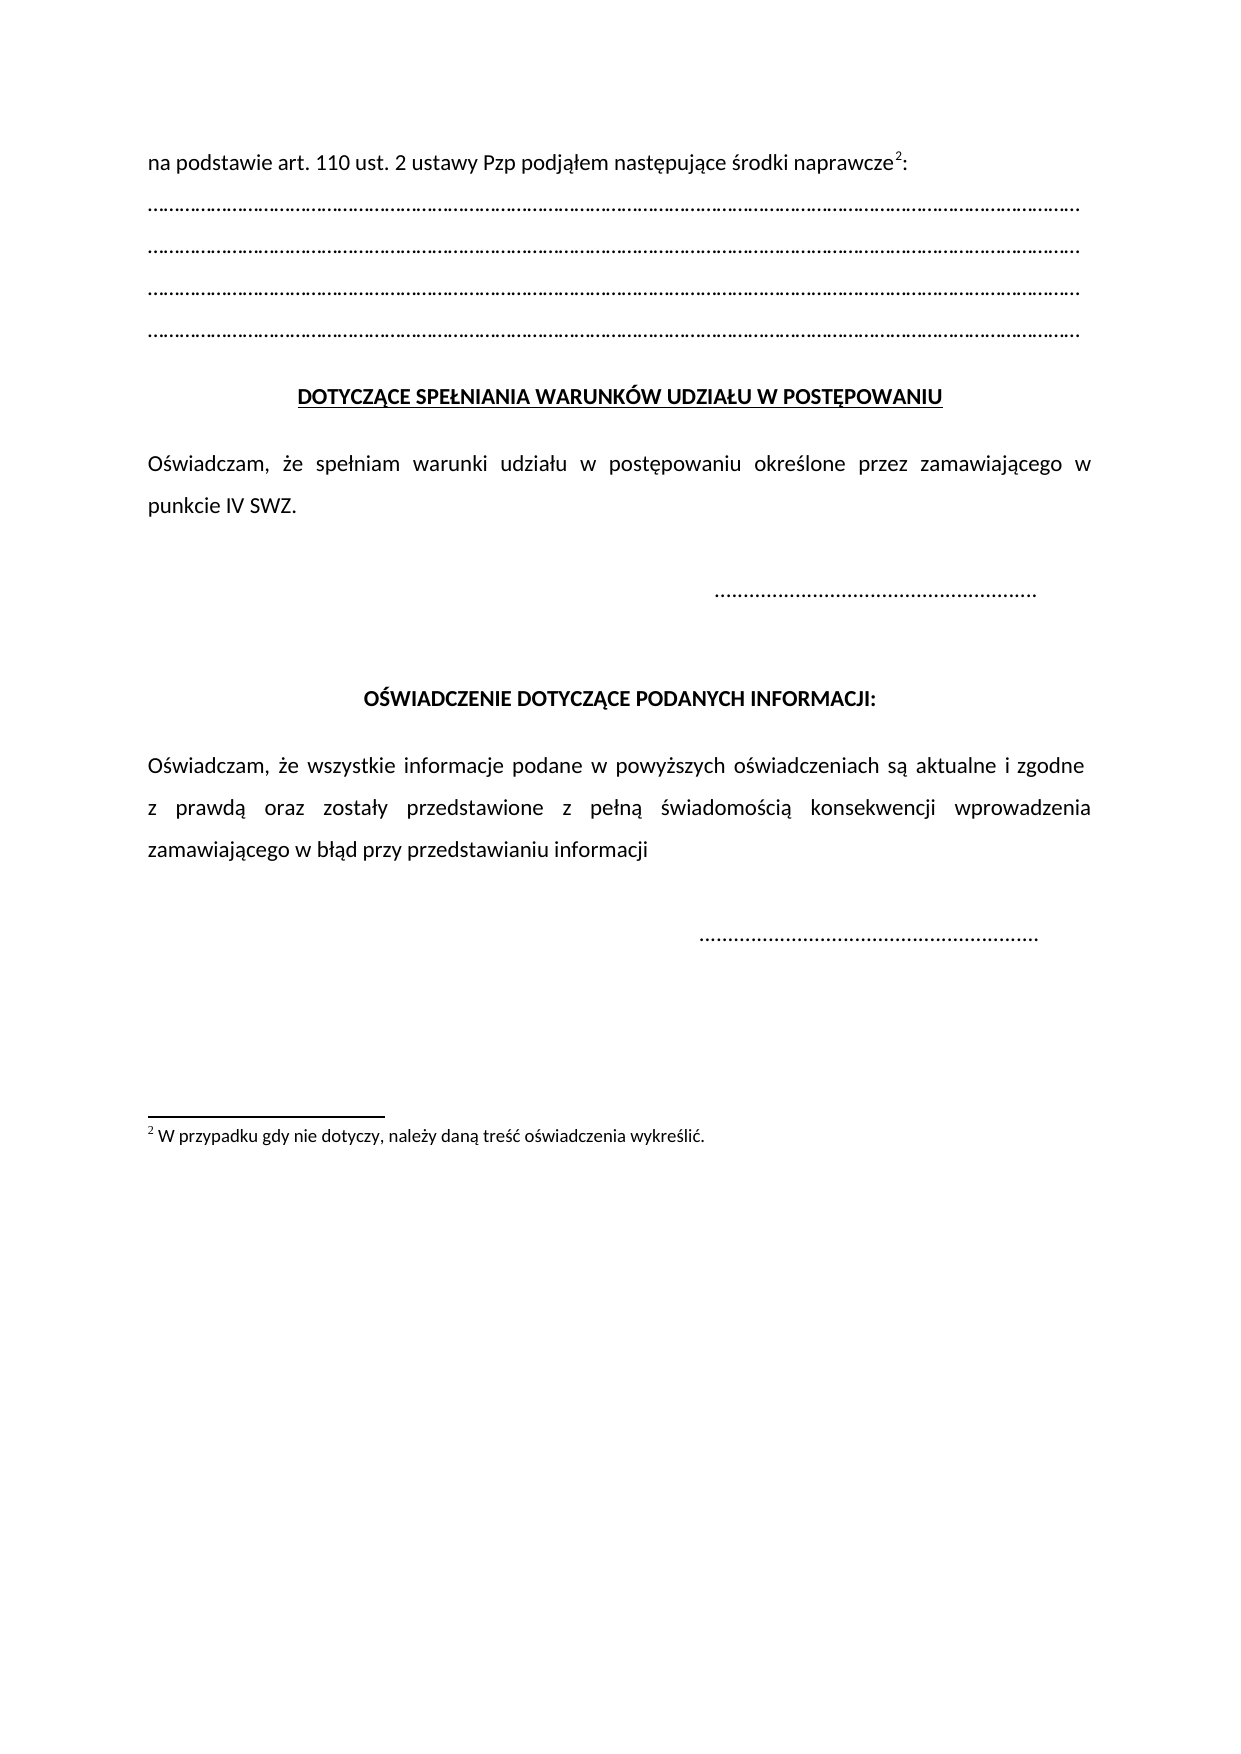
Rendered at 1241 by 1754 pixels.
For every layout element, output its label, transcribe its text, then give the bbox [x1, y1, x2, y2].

text Oświadczam, że wszystkie informacje podane w powyższych oświadczeniach są aktualne i zgodne z prawdą oraz zostały przedstawione z pełną świadomością konsekwencji wprowadzenia zamawiającego w błąd przy przedstawianiu informacji [148, 751, 1093, 863]
text OŚWIADCZENIE DOTYCZĄCE PODANYCH INFORMACJI: [148, 684, 1093, 712]
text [148, 148, 1093, 176]
text Oświadczam, że spełniam warunki udziału w postępowaniu określone przez zamawiającego w punkcie IV SWZ. [148, 449, 1093, 519]
text ........................................................ [148, 575, 1093, 603]
text ........................................................... [148, 919, 1093, 947]
text DOTYCZĄCE SPEŁNIANIA WARUNKÓW UDZIAŁU W POSTĘPOWANIU [148, 382, 1093, 411]
text …………………………………………………………………………………………………………………………………………………………… [148, 316, 1093, 343]
text …………………………………………………………………………………………………………………………………………………………… [148, 189, 1093, 218]
text ………………………………………………………………………………………………………………………………………………………………………………………………………………………………………………………………………………………………………………………… [148, 232, 1093, 302]
